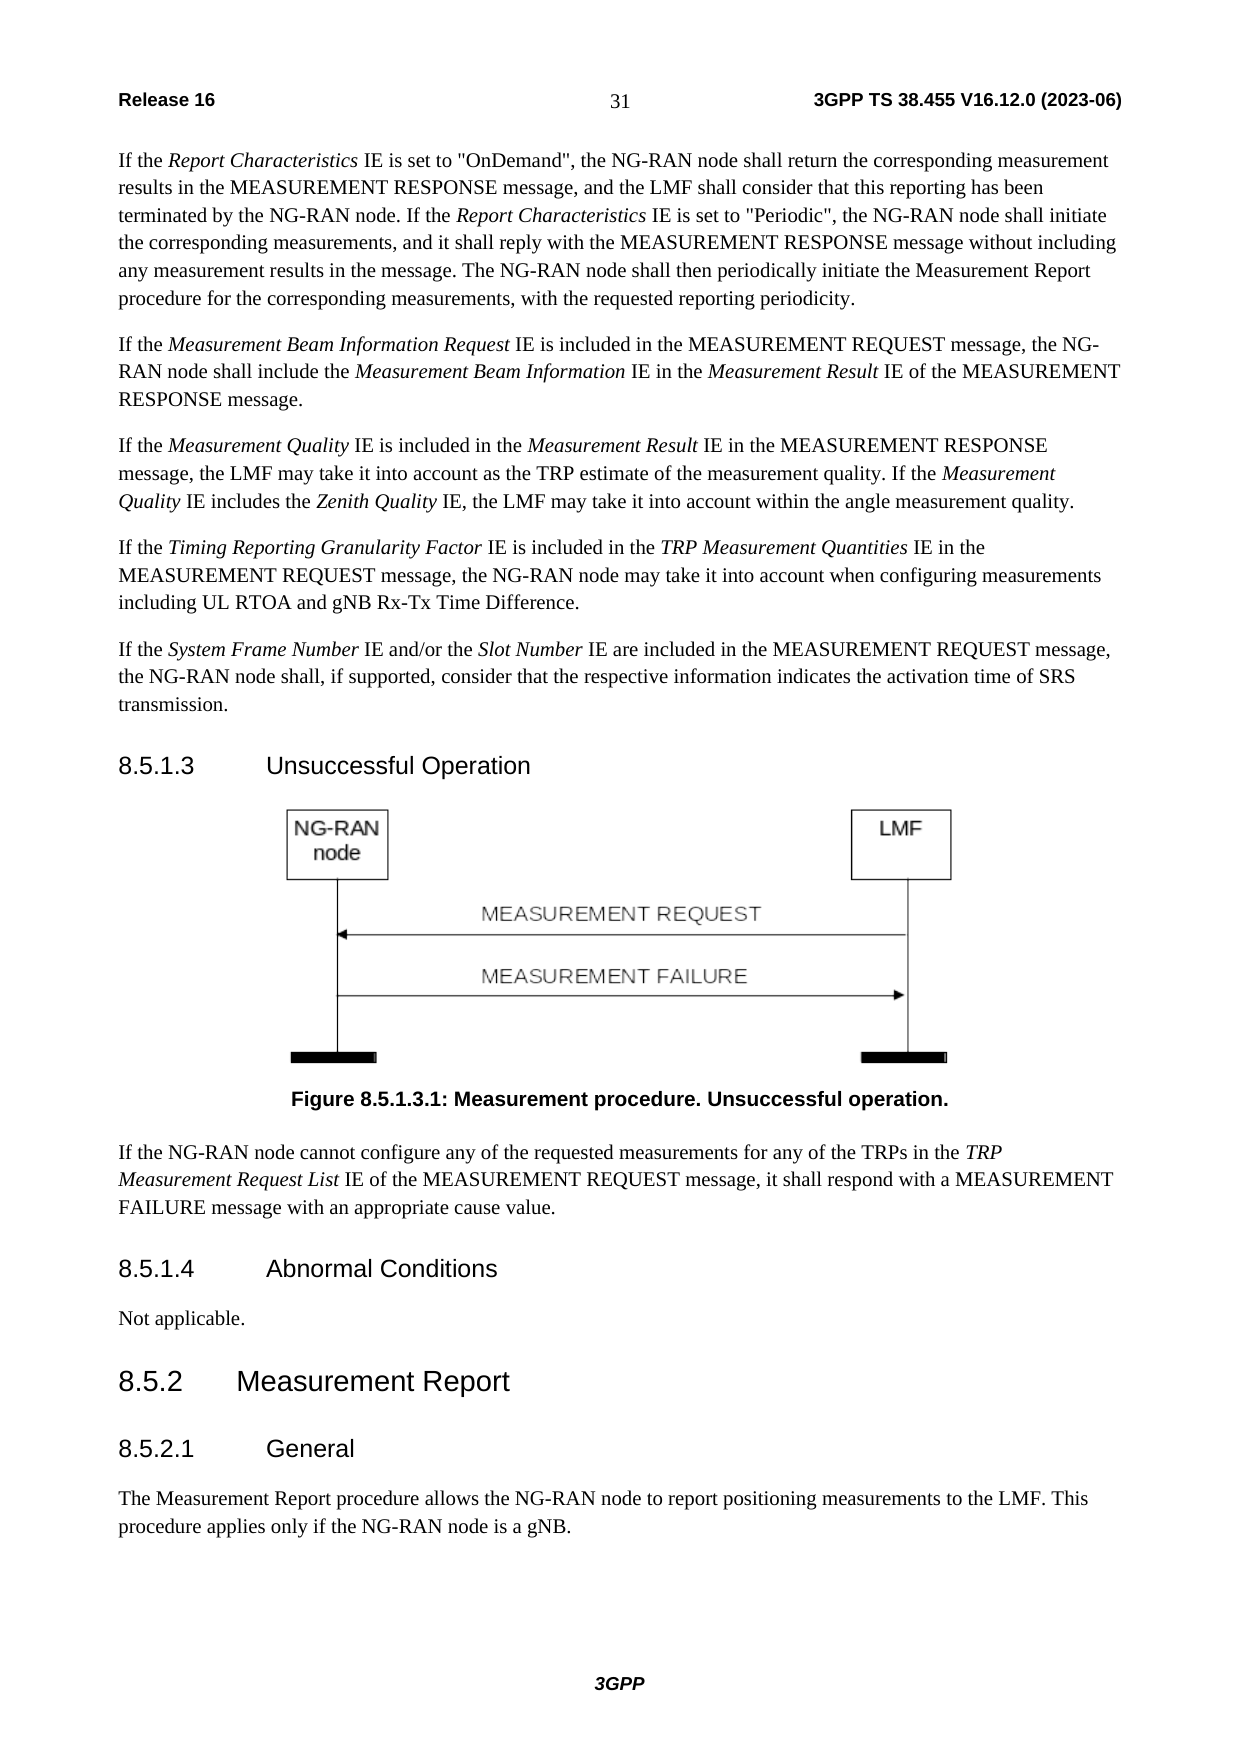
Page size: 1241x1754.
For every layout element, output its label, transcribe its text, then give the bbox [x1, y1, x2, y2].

subtitle 8.5.2.1 General [118, 1434, 1122, 1463]
text If the NG-RAN node cannot configure any of the requested measurements for any of the TRPs in the TRP Measurement Request List IE of the MEASUREMENT REQUEST message, it shall respond with a MEASUREMENT FAILURE message with an appropriate cause value. [118, 1140, 1122, 1219]
text Not applicable. [118, 1306, 1122, 1329]
subtitle 8.5.2 Measurement Report [118, 1364, 1122, 1398]
text If the Report Characteristics IE is set to "OnDemand", the NG-RAN node shall return the corresponding measurement results in the MEASUREMENT RESPONSE message, and the LMF shall consider that this reporting has been terminated by the NG-RAN node. If the Report Characteristics IE is set to "Periodic", the NG-RAN node shall initiate the corresponding measurements, and it shall reply with the MEASUREMENT RESPONSE message without including any measurement results in the message. The NG-RAN node shall then periodically initiate the Measurement Report procedure for the corresponding measurements, with the requested reporting periodicity. [118, 147, 1122, 309]
subtitle 8.5.1.3 Unsuccessful Operation [118, 751, 1122, 779]
text If the System Frame Number IE and/or the Slot Number IE are included in the MEASUREMENT REQUEST message, the NG-RAN node shall, if supported, consider that the respective information indicates the activation time of SRS transmission. [118, 637, 1122, 716]
text If the Measurement Quality IE is included in the Measurement Result IE in the MEASUREMENT RESPONSE message, the LMF may take it into account as the TRP estimate of the measurement quality. If the Measurement Quality IE includes the Zenith Quality IE, the LMF may take it into account within the angle measurement quality. [118, 433, 1122, 513]
text If the Measurement Beam Information Request IE is included in the MEASUREMENT REQUEST message, the NG-RAN node shall include the Measurement Beam Information IE in the Measurement Result IE of the MEASUREMENT RESPONSE message. [118, 332, 1122, 411]
text Figure 8.5.1.3.1: Measurement procedure. Unsuccessful operation. [118, 1087, 1122, 1111]
text The Measurement Report procedure allows the NG-RAN node to report positioning measurements to the LMF. This procedure applies only if the NG-RAN node is a gNB. [118, 1486, 1122, 1538]
subtitle 8.5.1.4 Abnormal Conditions [118, 1254, 1122, 1282]
text If the Timing Reporting Granularity Factor IE is included in the TRP Measurement Quantities IE in the MEASUREMENT REQUEST message, the NG-RAN node may take it into account when configuring measurements including UL RTOA and gNB Rx-Tx Time Difference. [118, 535, 1122, 614]
